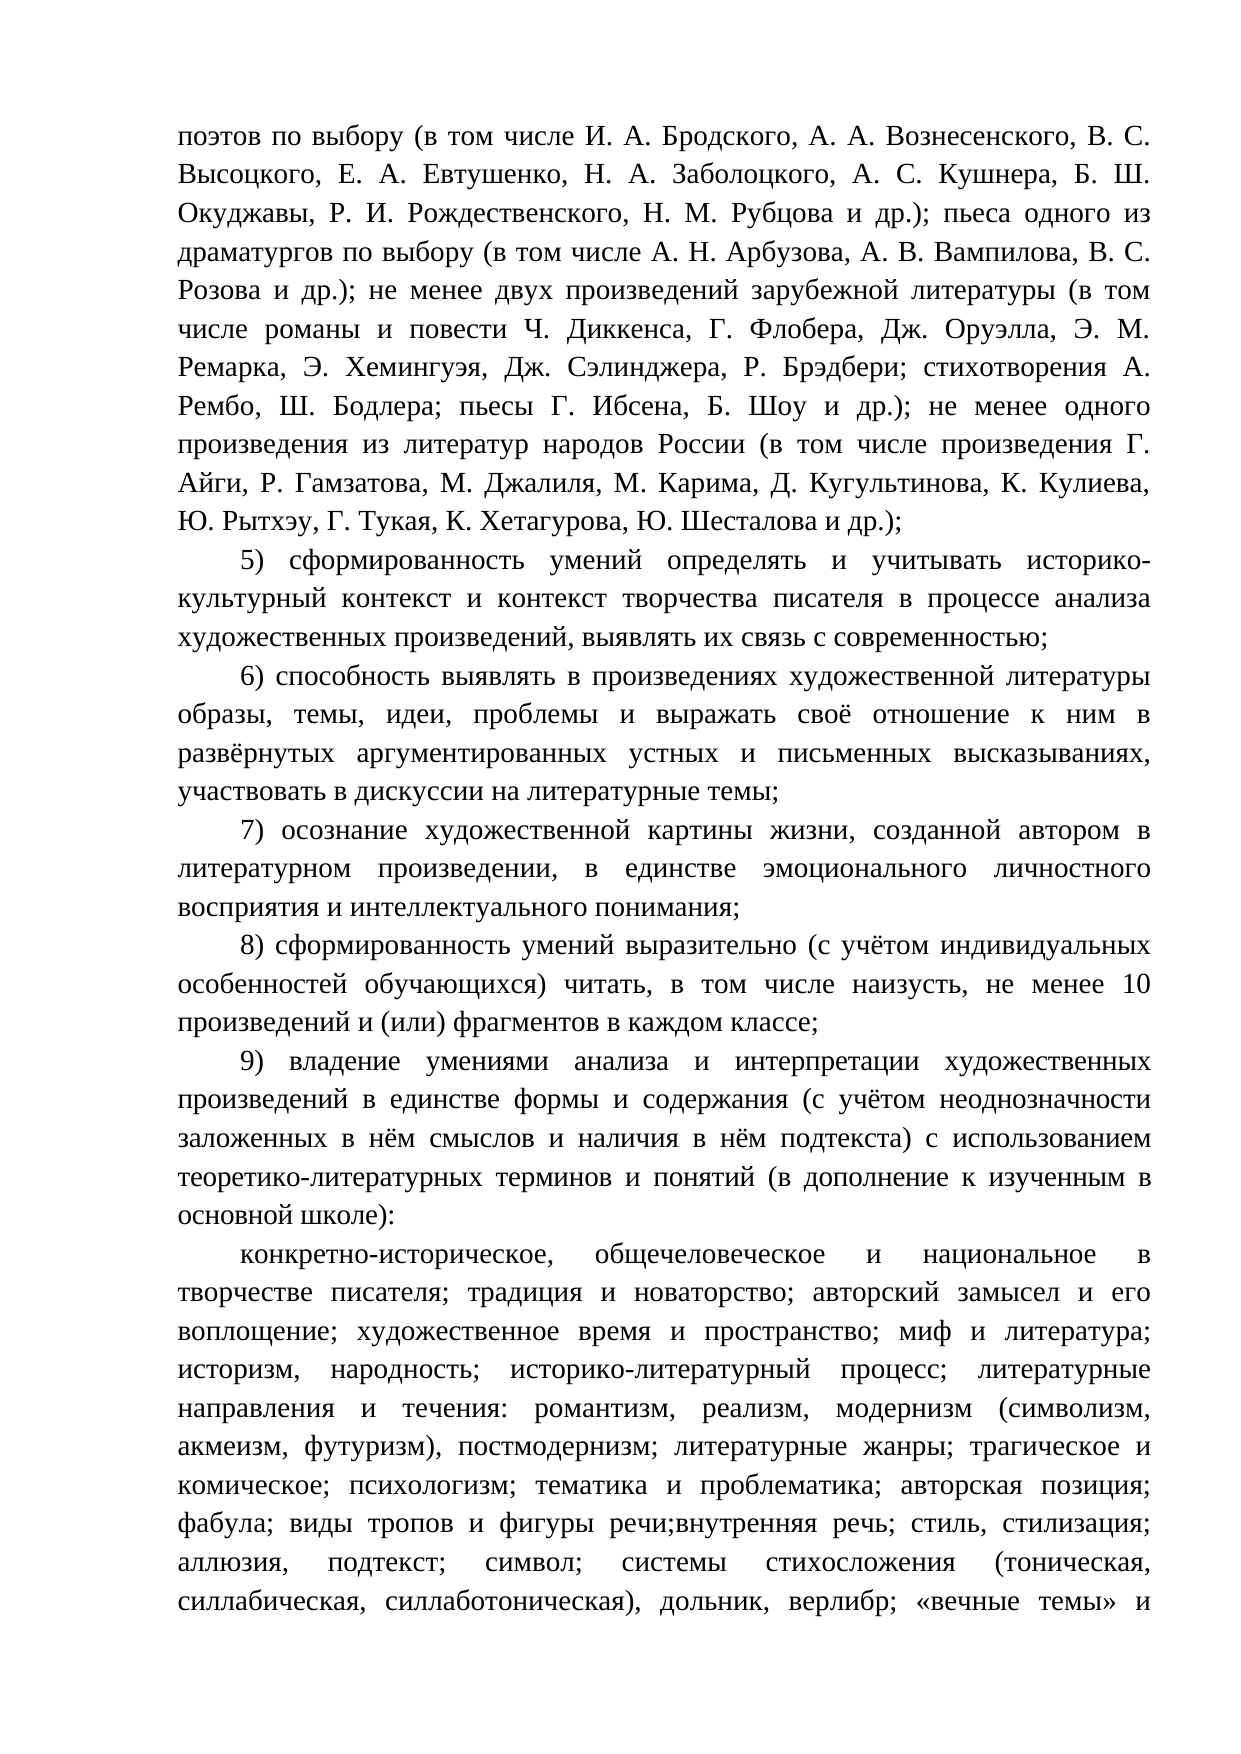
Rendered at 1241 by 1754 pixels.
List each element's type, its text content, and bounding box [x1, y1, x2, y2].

text 6) способность выявлять в произведениях художественной литературы образы, темы, идеи, проблемы и выражать своё отношение к ним в развёрнутых аргументированных устных и письменных высказываниях, участвовать в дискуссии на литературные темы; [177, 658, 1152, 807]
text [177, 1236, 1152, 1616]
text 7) осознание художественной картины жизни, созданной автором в литературном произведении, в единстве эмоционального личностного восприятия и интеллектуального понимания; [177, 812, 1152, 922]
text 9) владение умениями анализа и интерпретации художественных произведений в единстве формы и содержания (с учётом неоднозначности заложенных в нём смыслов и наличия в нём подтекста) с использованием теоретико-литературных терминов и понятий (в дополнение к изученным в основной школе): [177, 1043, 1152, 1231]
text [177, 118, 1152, 537]
text 8) сформированность умений выразительно (с учётом индивидуальных особенностей обучающихся) читать, в том числе наизусть, не менее 10 произведений и (или) фрагментов в каждом классе; [177, 927, 1152, 1038]
text 5) сформированность умений определять и учитывать историко-культурный контекст и контекст творчества писателя в процессе анализа художественных произведений, выявлять их связь с современностью; [177, 542, 1152, 653]
